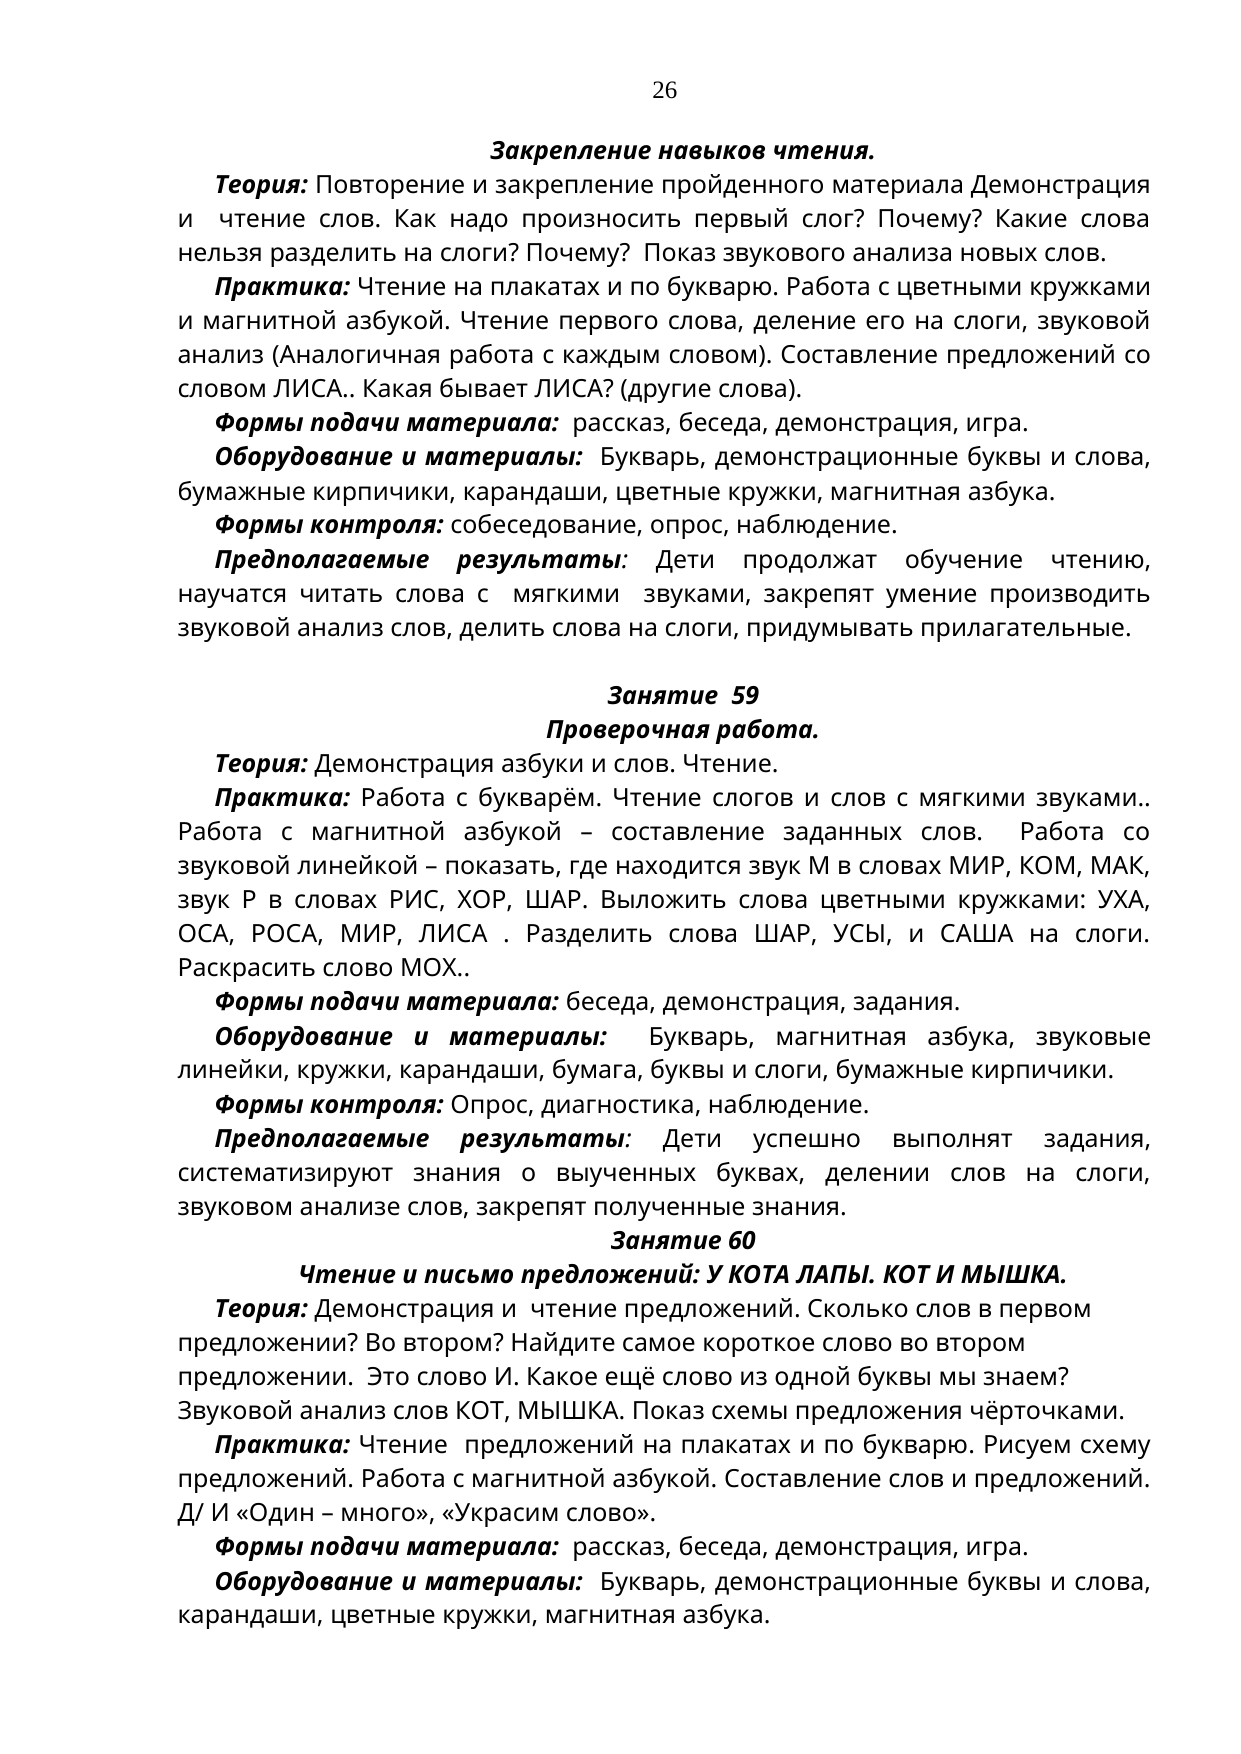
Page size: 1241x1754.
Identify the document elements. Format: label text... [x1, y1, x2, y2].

text Занятие 60 [177, 1222, 1152, 1257]
text Занятие 59 [177, 677, 1152, 712]
text Закрепление навыков чтения. [177, 132, 1152, 167]
text Формы контроля: Опрос, диагностика, наблюдение. [177, 1086, 1152, 1120]
text Формы подачи материала: рассказ, беседа, демонстрация, игра. [177, 1529, 1152, 1563]
text Формы контроля: собеседование, опрос, наблюдение. [177, 507, 1152, 541]
text Теория: Демонстрация азбуки и слов. Чтение. [177, 746, 1152, 780]
text Практика: Чтение на плакатах и по букварю. Работа с цветными кружками и магнитной азбукой. Чтение первого слова, деление его на слоги, звуковой анализ (Аналогичная работа с каждым словом). Составление предложений со словом ЛИСА.. Какая бывает ЛИСА? (другие слова). [177, 269, 1152, 405]
text Чтение и письмо предложений: У КОТА ЛАПЫ. КОТ И МЫШКА. [177, 1257, 1152, 1291]
text Теория: Повторение и закрепление пройденного материала Демонстрация и чтение слов. Как надо произносить первый слог? Почему? Какие слова нельзя разделить на слоги? Почему? Показ звукового анализа новых слов. [177, 167, 1152, 269]
text Оборудование и материалы: Букварь, демонстрационные буквы и слова, бумажные кирпичики, карандаши, цветные кружки, магнитная азбука. [177, 439, 1152, 507]
text Оборудование и материалы: Букварь, магнитная азбука, звуковые линейки, кружки, карандаши, бумага, буквы и слоги, бумажные кирпичики. [177, 1018, 1152, 1086]
text Практика: Чтение предложений на плакатах и по букварю. Рисуем схему предложений. Работа с магнитной азбукой. Составление слов и предложений. Д/ И «Один – много», «Украсим слово». [177, 1427, 1152, 1529]
text Предполагаемые результаты: Дети успешно выполнят задания, систематизируют знания о выученных буквах, делении слов на слоги, звуковом анализе слов, закрепят полученные знания. [177, 1120, 1152, 1222]
text Формы подачи материала: рассказ, беседа, демонстрация, игра. [177, 405, 1152, 439]
text Проверочная работа. [177, 712, 1152, 746]
text Теория: Демонстрация и чтение предложений. Сколько слов в первом предложении? Во втором? Найдите самое короткое слово во втором предложении. Это слово И. Какое ещё слово из одной буквы мы знаем? Звуковой анализ слов КОТ, МЫШКА. Показ схемы предложения чёрточками. [177, 1291, 1152, 1427]
text Формы подачи материала: беседа, демонстрация, задания. [177, 984, 1152, 1018]
text Практика: Работа с букварём. Чтение слогов и слов с мягкими звуками.. Работа с магнитной азбукой – составление заданных слов. Работа со звуковой линейкой – показать, где находится звук М в словах МИР, КОМ, МАК, звук Р в словах РИС, ХОР, ШАР. Выложить слова цветными кружками: УХА, ОСА, РОСА, МИР, ЛИСА . Разделить слова ШАР, УСЫ, и САША на слоги. Раскрасить слово МОХ.. [177, 780, 1152, 984]
text Оборудование и материалы: Букварь, демонстрационные буквы и слова, карандаши, цветные кружки, магнитная азбука. [177, 1563, 1152, 1631]
text Предполагаемые результаты: Дети продолжат обучение чтению, научатся читать слова с мягкими звуками, закрепят умение производить звуковой анализ слов, делить слова на слоги, придумывать прилагательные. [177, 541, 1152, 643]
